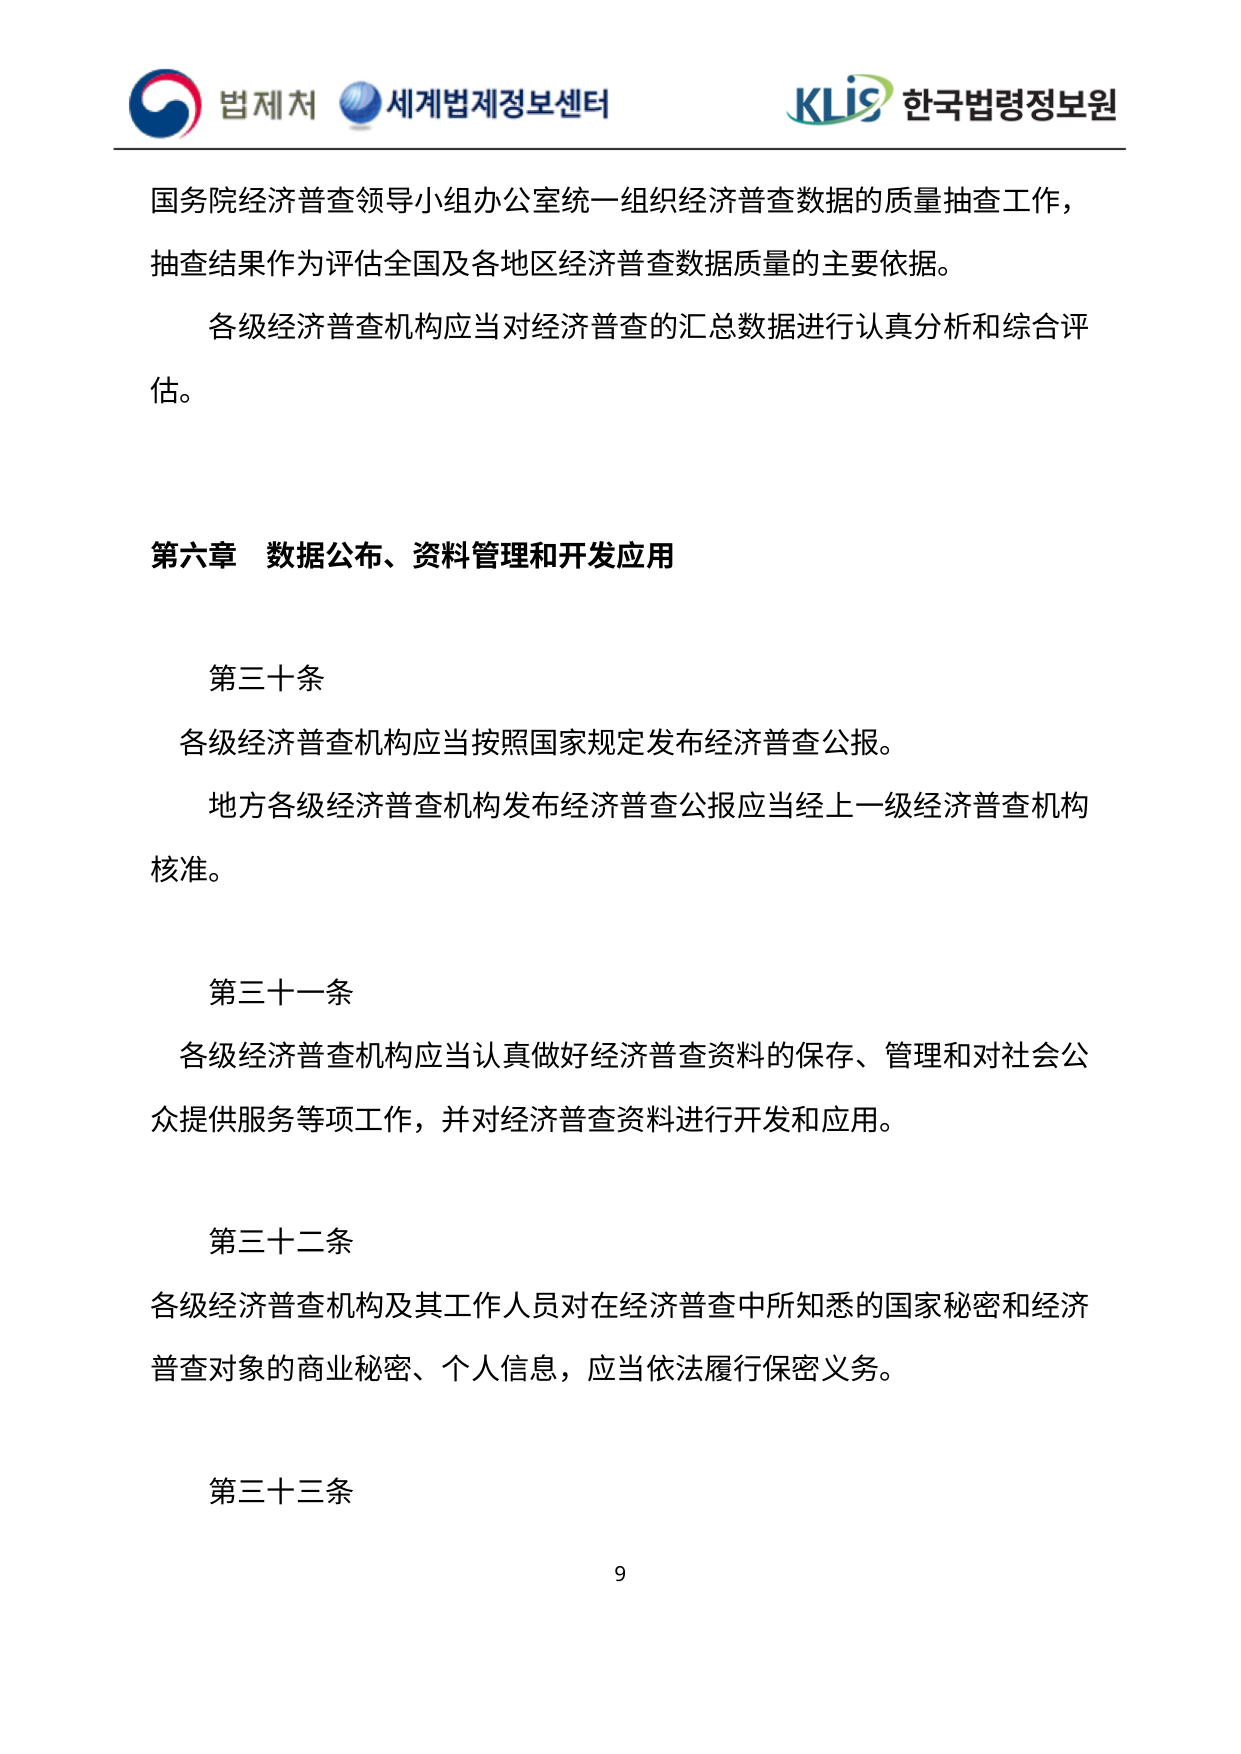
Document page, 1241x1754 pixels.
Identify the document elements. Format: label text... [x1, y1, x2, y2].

text 第三十三条 [150, 1469, 1090, 1511]
text 第六章 数据公布、资料管理和开发应用 [150, 533, 1090, 575]
text 第三十二条 [150, 1219, 1090, 1261]
picture [112, 59, 1128, 153]
text 第三十一条 [150, 969, 1090, 1011]
text 第三十条 [150, 656, 1090, 698]
text 各级经济普查机构应当按照国家规定发布经济普查公报。 [150, 719, 1090, 762]
text 国务院经济普查领导小组办公室统一组织经济普查数据的质量抽查工作，抽查结果作为评估全国及各地区经济普查数据质量的主要依据。 [150, 177, 1090, 283]
text 各级经济普查机构及其工作人员对在经济普查中所知悉的国家秘密和经济普查对象的商业秘密、个人信息，应当依法履行保密义务。 [150, 1282, 1090, 1388]
text 各级经济普查机构应当对经济普查的汇总数据进行认真分析和综合评估。 [150, 304, 1090, 410]
text 地方各级经济普查机构发布经济普查公报应当经上一级经济普查机构核准。 [150, 783, 1090, 888]
text 各级经济普查机构应当认真做好经济普查资料的保存、管理和对社会公众提供服务等项工作，并对经济普查资料进行开发和应用。 [150, 1033, 1090, 1138]
